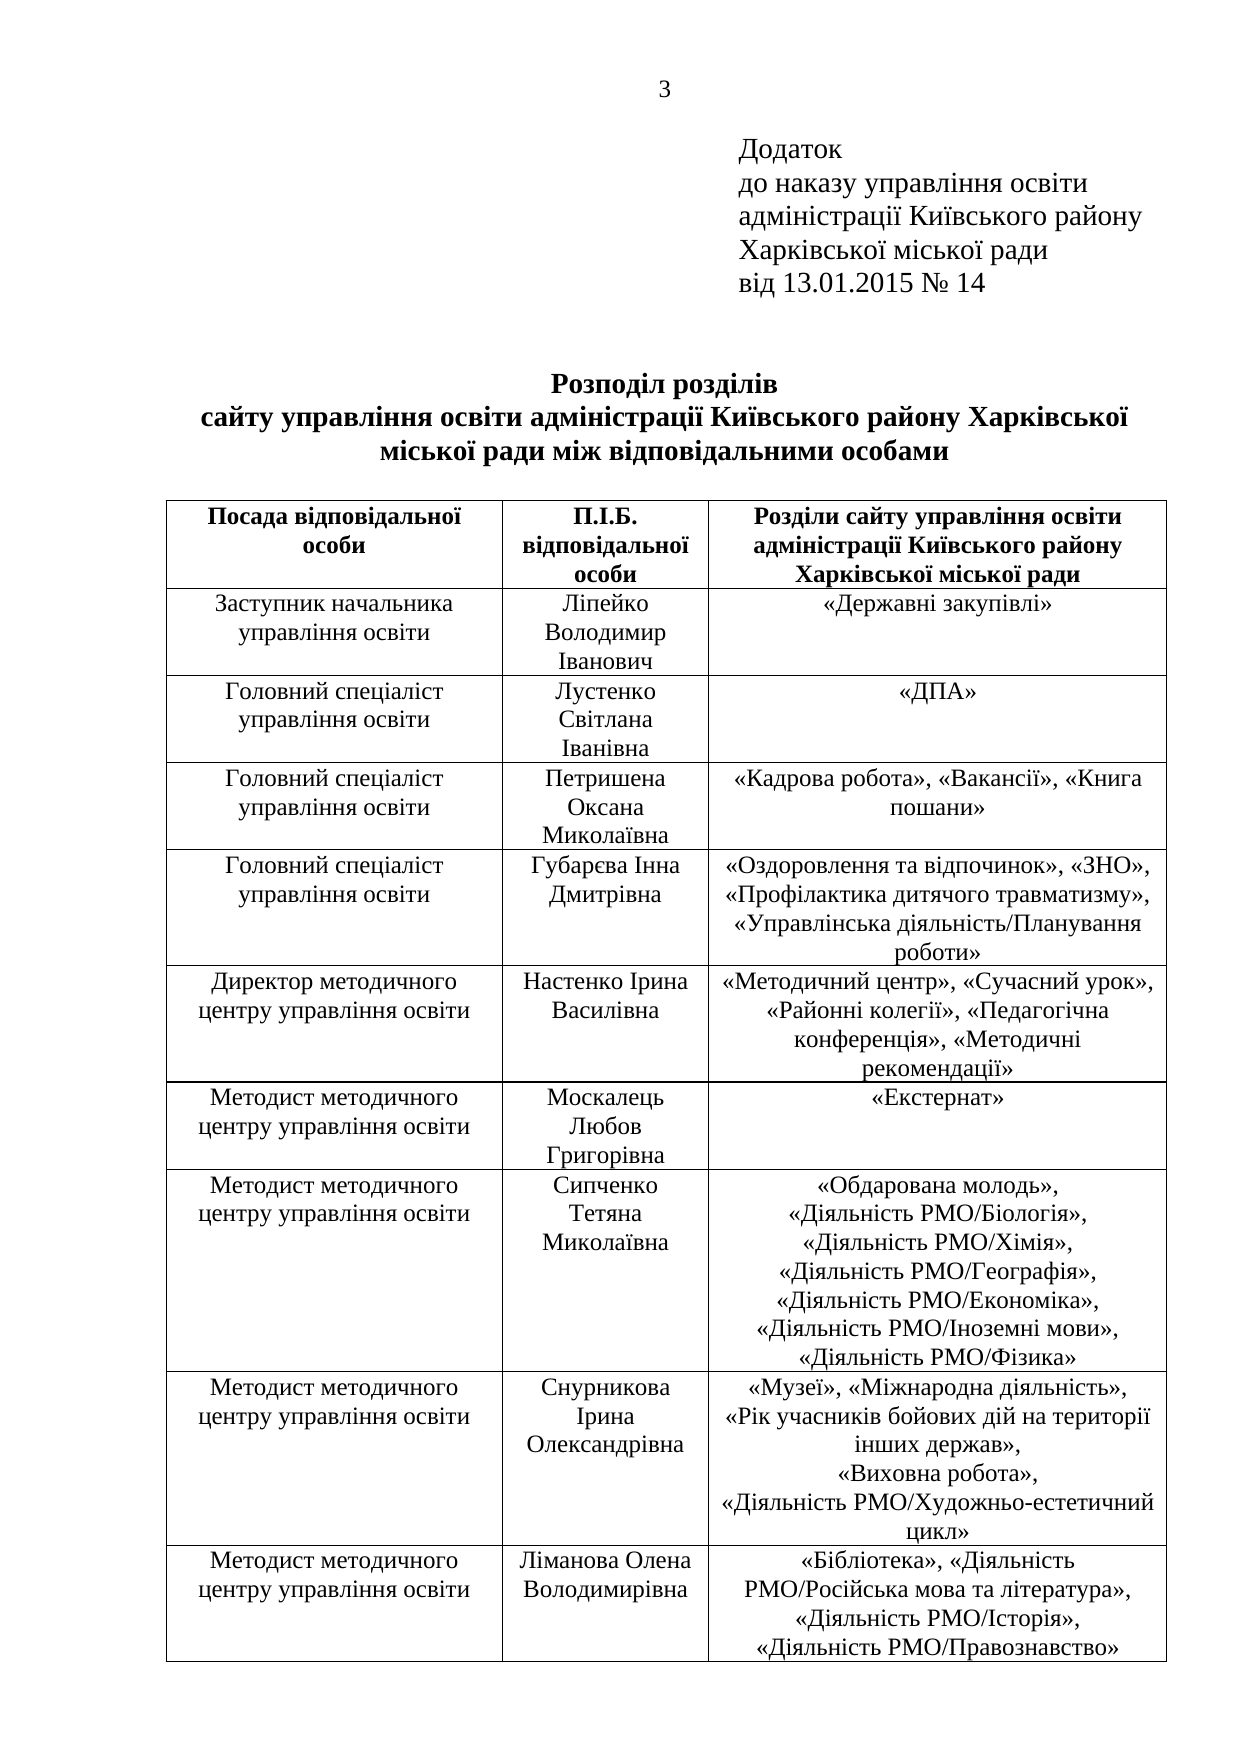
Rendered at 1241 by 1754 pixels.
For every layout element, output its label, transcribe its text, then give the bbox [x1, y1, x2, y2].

table_cell Директор методичного центру управління освіти [167, 966, 502, 1081]
table_cell «Екстернат» [709, 1083, 1166, 1169]
table_cell Москалець Любов Григорівна [503, 1083, 708, 1169]
table_header П.І.Б. відповідальної особи [503, 501, 708, 587]
text сайту управління освіти адміністрації Київського району Харківської міської ради між відповідальними особами [177, 399, 1152, 467]
table_cell Ліманова Олена Володимирівна [503, 1546, 708, 1661]
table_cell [167, 1546, 502, 1661]
table_cell Методист методичного центру управління освіти [167, 1372, 502, 1544]
table_cell Губарєва Інна Дмитрівна [503, 850, 708, 965]
table_cell Заступник начальника управління освіти [167, 589, 502, 675]
table_cell «Оздоровлення та відпочинок», «ЗНО», «Профілактика дитячого травматизму», «Управлінська діяльність/Планування роботи» [709, 850, 1166, 965]
table_cell Петришена Оксана Миколаївна [503, 763, 708, 849]
table_cell «Обдарована молодь», «Діяльність РМО/Біологія», «Діяльність РМО/Хімія», «Діяльність РМО/Географія», «Діяльність РМО/Економіка», «Діяльність РМО/Іноземні мови», «Діяльність РМО/Фізика» [709, 1170, 1166, 1371]
table_cell «Бібліотека», «Діяльність РМО/Російська мова та література», «Діяльність РМО/Історія», «Діяльність РМО/Правознавство» [709, 1546, 1166, 1661]
table_header Розділи сайту управління освіти адміністрації Київського району Харківської міської ради [709, 501, 1166, 587]
table_cell Головний спеціаліст управління освіти [167, 763, 502, 849]
table_cell Настенко Ірина Василівна [503, 966, 708, 1081]
table_cell Головний спеціаліст управління освіти [167, 850, 502, 965]
table_cell «Музеї», «Міжнародна діяльність», «Рік учасників бойових дій на території інших держав», «Виховна робота», «Діяльність РМО/Художньо-естетичний цикл» [709, 1372, 1166, 1544]
table_cell Сипченко Тетяна Миколаївна [503, 1170, 708, 1371]
text Розподіл розділів [177, 366, 1152, 399]
table_cell Головний спеціаліст управління освіти [167, 676, 502, 762]
table_cell «Кадрова робота», «Вакансії», «Книга пошани» [709, 763, 1166, 849]
table_header Посада відповідальної особи [167, 501, 502, 587]
text від 13.01.2015 № 14 [738, 265, 1152, 299]
text адміністрації Київського району [738, 198, 1152, 232]
table_cell Методист методичного центру управління освіти [167, 1083, 502, 1169]
table_cell «Державні закупівлі» [709, 589, 1166, 675]
table_cell Ліпейко Володимир Іванович [503, 589, 708, 675]
table_cell «ДПА» [709, 676, 1166, 762]
table_cell Снурникова Ірина Олександрівна [503, 1372, 708, 1544]
table_cell Лустенко Світлана Іванівна [503, 676, 708, 762]
text Додаток [738, 131, 1152, 165]
text до наказу управління освіти [738, 165, 1152, 198]
text Харківської міської ради [738, 232, 1152, 265]
table_cell «Методичний центр», «Сучасний урок», «Районні колегії», «Педагогічна конференція», «Методичні рекомендації» [709, 966, 1166, 1081]
table_cell Методист методичного центру управління освіти [167, 1170, 502, 1371]
